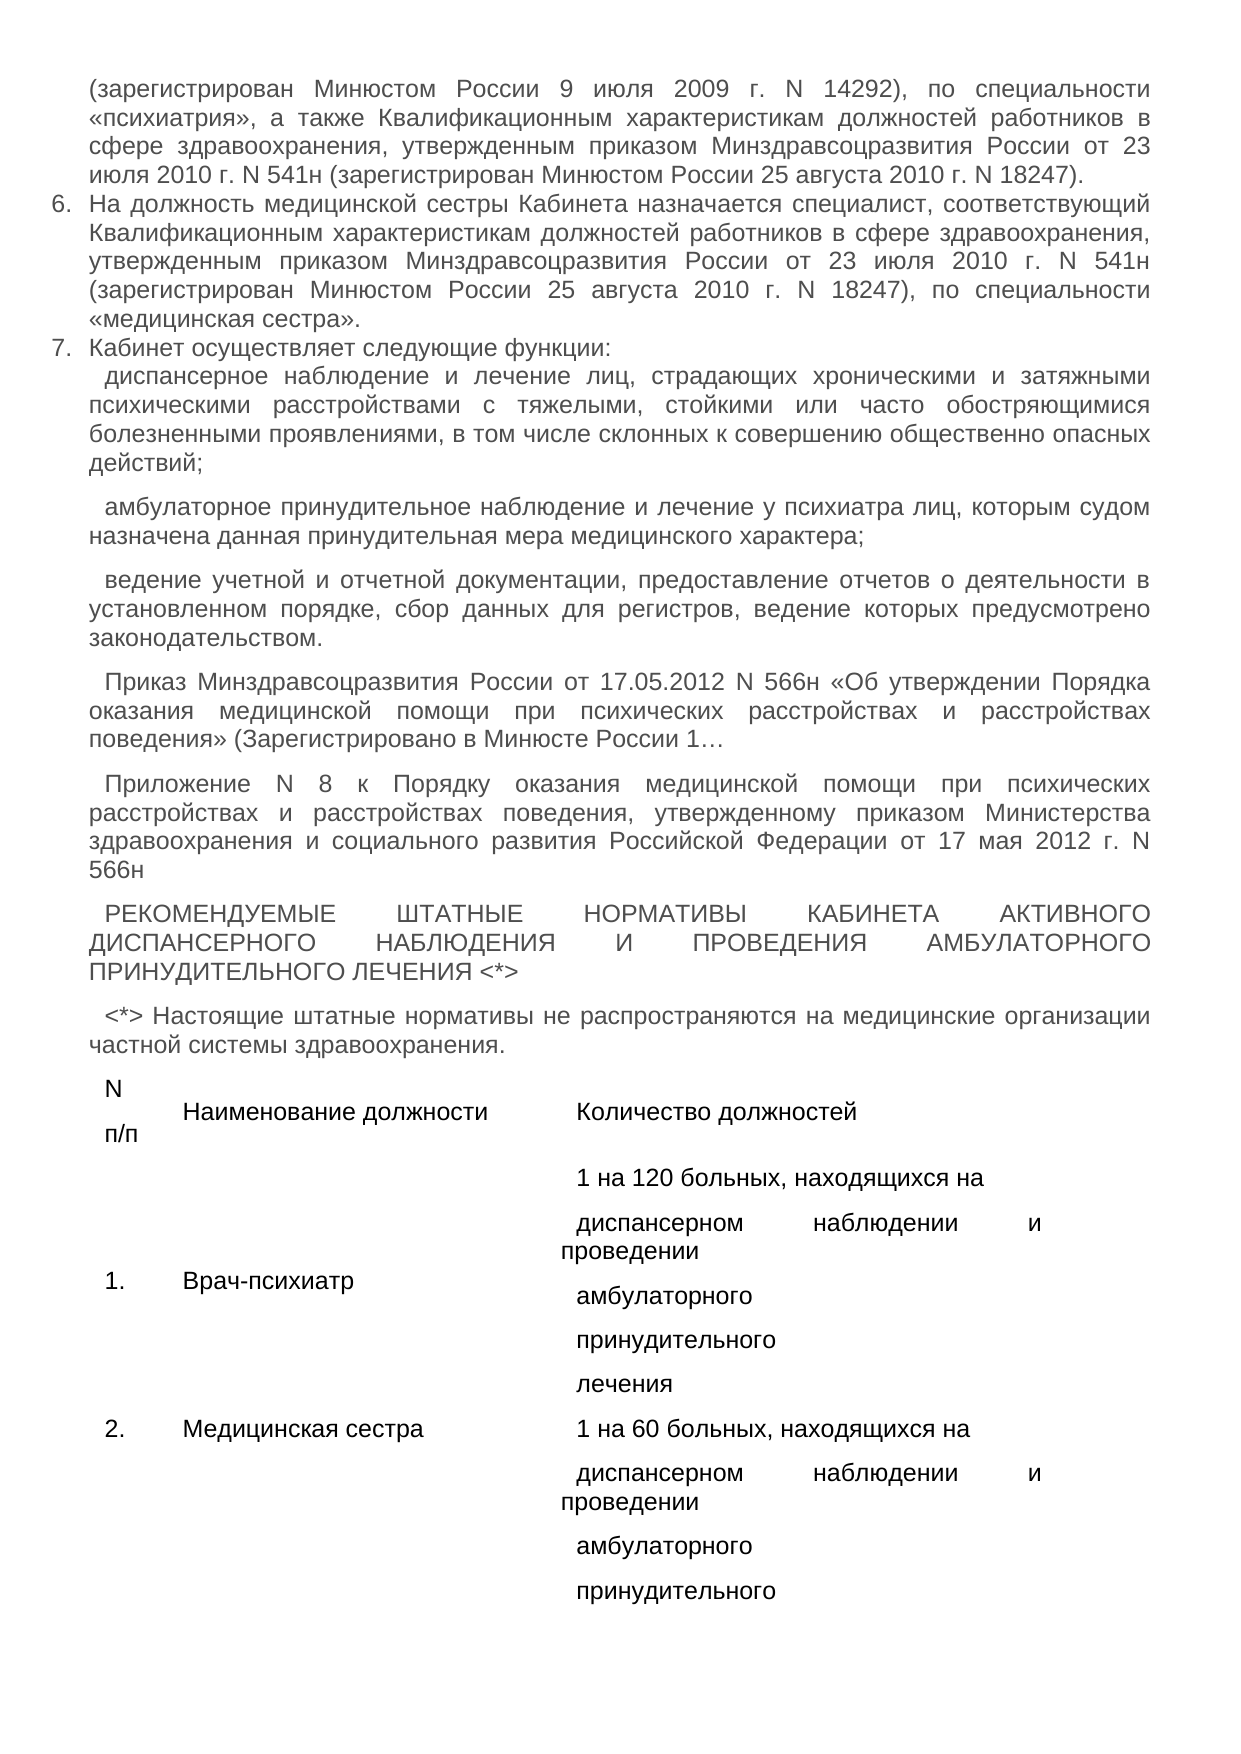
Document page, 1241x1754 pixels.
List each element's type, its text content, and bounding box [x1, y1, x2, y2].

list Кабинет осуществляет следующие функции: [51, 333, 1152, 361]
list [51, 74, 1152, 189]
table_cell Медицинская сестра [167, 1414, 561, 1620]
text Приказ Минздравсоцразвития России от 17.05.2012 N 566н «Об утверждении Порядка оказания медицинской помощи при психических расстройствах и расстройствах поведения» (Зарегистрировано в Минюсте России 1… [89, 667, 1152, 753]
text ведение учетной и отчетной документации, предоставление отчетов о деятельности в установленном порядке, сбор данных для регистров, ведение которых предусмотрено законодательством. [89, 565, 1152, 651]
table_header Наименование должности [167, 1075, 561, 1163]
table_cell 1. [89, 1163, 167, 1414]
table_header N п/п [89, 1075, 167, 1163]
text Приложение N 8 к Порядку оказания медицинской помощи при психических расстройствах и расстройствах поведения, утвержденному приказом Министерства здравоохранения и социального развития Российской Федерации от 17 мая 2012 г. N 566н [89, 769, 1152, 884]
text РЕКОМЕНДУЕМЫЕ ШТАТНЫЕ НОРМАТИВЫ КАБИНЕТА АКТИВНОГО ДИСПАНСЕРНОГО НАБЛЮДЕНИЯ И ПРОВЕДЕНИЯ АМБУЛАТОРНОГО ПРИНУДИТЕЛЬНОГО ЛЕЧЕНИЯ <*> [89, 899, 1152, 986]
text <*> Настоящие штатные нормативы не распространяются на медицинские организации частной системы здравоохранения. [89, 1001, 1152, 1059]
text амбулаторное принудительное наблюдение и лечение у психиатра лиц, которым судом назначена данная принудительная мера медицинского характера; [89, 492, 1152, 549]
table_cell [561, 1163, 1042, 1414]
text диспансерное наблюдение и лечение лиц, страдающих хроническими и затяжными психическими расстройствами с тяжелыми, стойкими или часто обостряющимися болезненными проявлениями, в том числе склонных к совершению общественно опасных действий; [89, 361, 1152, 476]
table_cell 2. [89, 1414, 167, 1620]
table_cell Врач-психиатр [167, 1163, 561, 1414]
table_header Количество должностей [561, 1075, 1042, 1163]
list На должность медицинской сестры Кабинета назначается специалист, соответствующий Квалификационным характеристикам должностей работников в сфере здравоохранения, утвержденным приказом Минздравсоцразвития России от 23 июля 2010 г. N 541н (зарегистрирован Минюстом России 25 августа 2010 г. N 18247), по специальности «медицинская сестра». [51, 189, 1152, 333]
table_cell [561, 1414, 1042, 1620]
